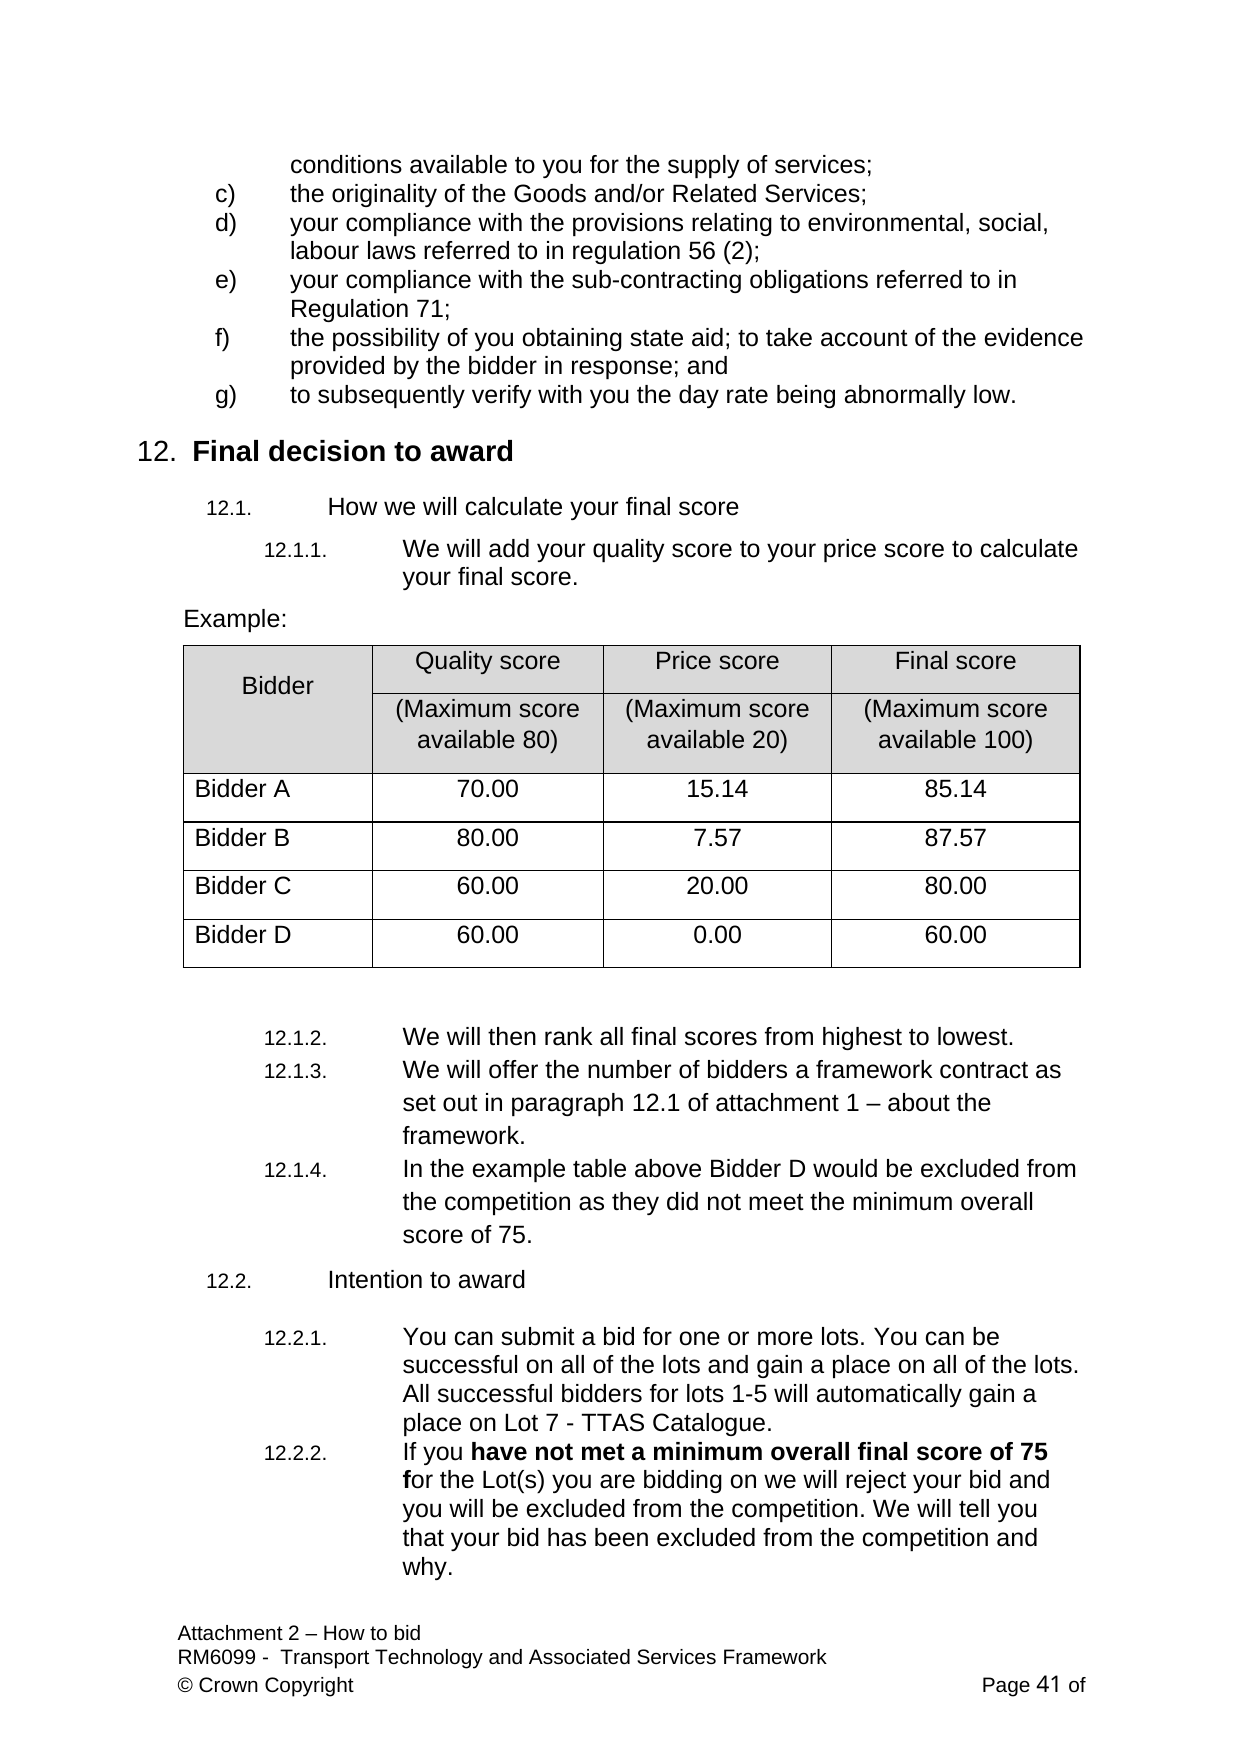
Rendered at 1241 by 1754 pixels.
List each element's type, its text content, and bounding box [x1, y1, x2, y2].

table_cell 60.00 [373, 871, 603, 918]
table_header Final score [832, 646, 1079, 693]
list In the example table above Bidder D would be excluded from the competition as they did not meet the minimum overall score of 75. [327, 1154, 1090, 1249]
list Intention to award [252, 1266, 1090, 1294]
list We will offer the number of bidders a framework contract as set out in paragraph 12.1 of attachment 1 – about the framework. [327, 1055, 1090, 1150]
list the possibility of you obtaining state aid; to take account of the evidence provided by the bidder in response; and [215, 322, 1090, 380]
table_header Bidder [184, 646, 372, 773]
list to subsequently verify with you the day rate being abnormally low. [215, 380, 1090, 409]
table_cell 15.14 [604, 774, 831, 821]
text Example: [183, 603, 1084, 632]
table_cell 80.00 [373, 823, 603, 870]
table_cell (Maximum score available 80) [373, 694, 603, 773]
list If you have not met a minimum overall final score of 75 for the Lot(s) you are bidding on we will reject your bid and you will be excluded from the competition. We will tell you that your bid has been excluded from the competition and why. [327, 1437, 1084, 1580]
table_cell 60.00 [832, 920, 1079, 967]
list How we will calculate your final score [252, 492, 1090, 521]
table_cell 0.00 [604, 920, 831, 967]
table_cell 80.00 [832, 871, 1079, 918]
table_cell Bidder B [184, 823, 372, 870]
table_cell Bidder D [184, 920, 372, 967]
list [215, 150, 1090, 179]
table_cell (Maximum score available 20) [604, 694, 831, 773]
table_cell Bidder A [184, 774, 372, 821]
list your compliance with the provisions relating to environmental, social, labour laws referred to in regulation 56 (2); [215, 207, 1090, 265]
table_cell 20.00 [604, 871, 831, 918]
table_cell 7.57 [604, 823, 831, 870]
list You can submit a bid for one or more lots. You can be successful on all of the lots and gain a place on all of the lots. All successful bidders for lots 1-5 will automatically gain a place on Lot 7 - TTAS Catalogue. [327, 1322, 1090, 1437]
table_cell 60.00 [373, 920, 603, 967]
list Final decision to award [177, 434, 1090, 467]
table_header Quality score [373, 646, 603, 693]
table_cell (Maximum score available 100) [832, 694, 1079, 773]
list your compliance with the sub-contracting obligations referred to in Regulation 71; [215, 265, 1090, 322]
list We will then rank all final scores from highest to lowest. [327, 1022, 1090, 1051]
table_cell Bidder C [184, 871, 372, 918]
table_header Price score [604, 646, 831, 693]
table_cell 70.00 [373, 774, 603, 821]
list the originality of the Goods and/or Related Services; [215, 179, 1090, 207]
list We will add your quality score to your price score to calculate your final score. [327, 533, 1090, 591]
table_cell 87.57 [832, 823, 1079, 870]
table_cell 85.14 [832, 774, 1079, 821]
